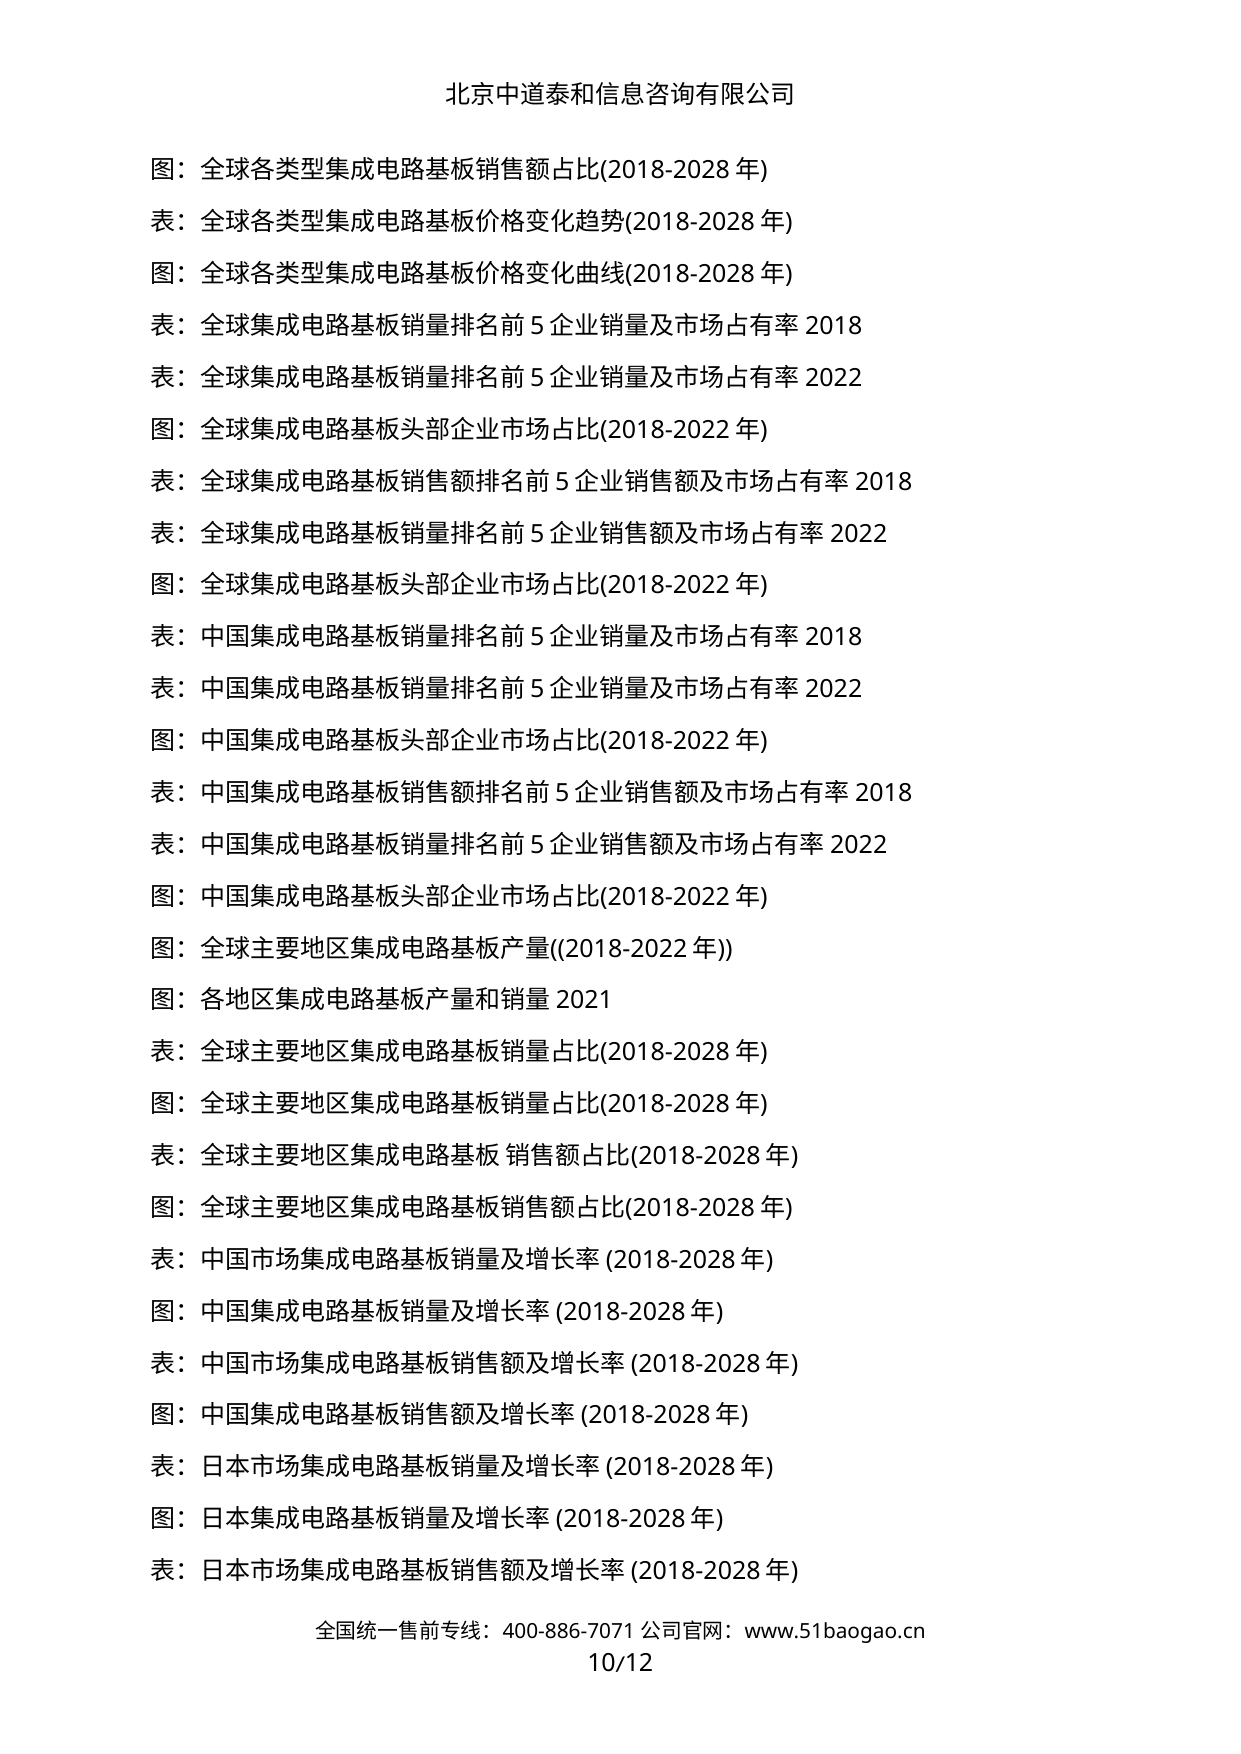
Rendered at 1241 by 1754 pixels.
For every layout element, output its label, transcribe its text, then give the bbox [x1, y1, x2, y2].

text 图：各地区集成电路基板产量和销量 2021 [150, 980, 1090, 1016]
text 表：全球主要地区集成电路基板 销售额占比(2018-2028年) [150, 1136, 1090, 1172]
text 表：全球各类型集成电路基板价格变化趋势(2018-2028年) [150, 202, 1090, 238]
text 表：全球主要地区集成电路基板销量占比(2018-2028年) [150, 1032, 1090, 1068]
text 表：全球集成电路基板销量排名前5企业销售额及市场占有率 2022 [150, 513, 1090, 549]
text 图：全球集成电路基板头部企业市场占比(2018-2022年) [150, 409, 1090, 446]
text 图：全球主要地区集成电路基板销售额占比(2018-2028年) [150, 1187, 1090, 1224]
text 图：中国集成电路基板销售额及增长率 (2018-2028年) [150, 1395, 1090, 1431]
text 表：全球集成电路基板销量排名前5企业销量及市场占有率 2018 [150, 306, 1090, 342]
text 图：全球集成电路基板头部企业市场占比(2018-2022年) [150, 565, 1090, 601]
text 表：全球集成电路基板销售额排名前5企业销售额及市场占有率 2018 [150, 461, 1090, 497]
text 表：日本市场集成电路基板销量及增长率 (2018-2028年) [150, 1447, 1090, 1483]
text 图：全球各类型集成电路基板销售额占比(2018-2028年) [150, 150, 1090, 186]
text 图：日本集成电路基板销量及增长率 (2018-2028年) [150, 1499, 1090, 1535]
text 表：中国市场集成电路基板销量及增长率 (2018-2028年) [150, 1239, 1090, 1276]
text 图：中国集成电路基板销量及增长率 (2018-2028年) [150, 1291, 1090, 1327]
text 表：全球集成电路基板销量排名前5企业销量及市场占有率 2022 [150, 357, 1090, 394]
text 表：中国集成电路基板销量排名前5企业销量及市场占有率 2018 [150, 617, 1090, 653]
text 图：全球主要地区集成电路基板销量占比(2018-2028年) [150, 1084, 1090, 1120]
text 图：中国集成电路基板头部企业市场占比(2018-2022年) [150, 721, 1090, 757]
text 图：全球各类型集成电路基板价格变化曲线(2018-2028年) [150, 254, 1090, 290]
text 表：中国集成电路基板销售额排名前5企业销售额及市场占有率 2018 [150, 772, 1090, 809]
text 表：中国集成电路基板销量排名前5企业销量及市场占有率 2022 [150, 669, 1090, 705]
text 表：日本市场集成电路基板销售额及增长率 (2018-2028年) [150, 1551, 1090, 1587]
text 表：中国集成电路基板销量排名前5企业销售额及市场占有率 2022 [150, 824, 1090, 861]
text 图：中国集成电路基板头部企业市场占比(2018-2022年) [150, 876, 1090, 912]
text 表：中国市场集成电路基板销售额及增长率 (2018-2028年) [150, 1343, 1090, 1379]
text 图：全球主要地区集成电路基板产量((2018-2022年)) [150, 928, 1090, 964]
